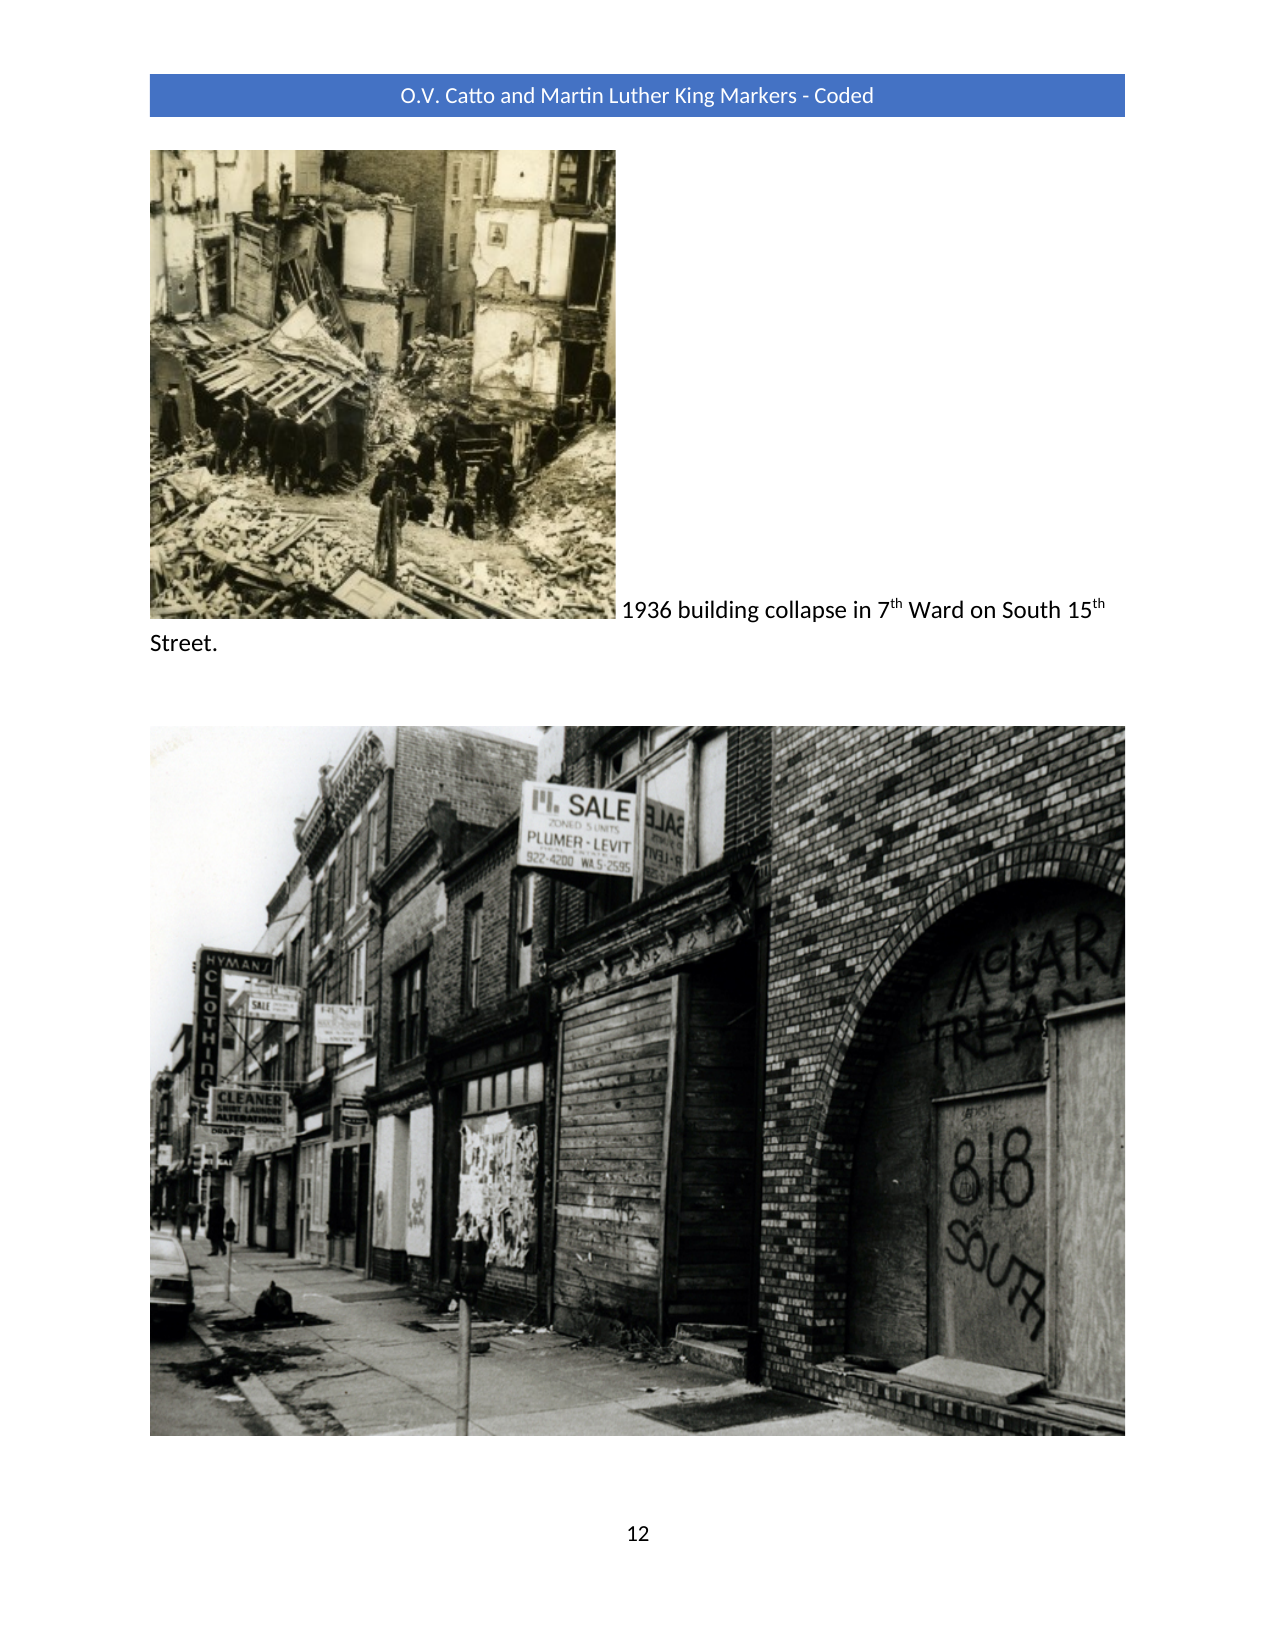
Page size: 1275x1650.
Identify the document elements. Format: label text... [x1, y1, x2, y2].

picture [150, 726, 1125, 1436]
picture [150, 150, 616, 619]
